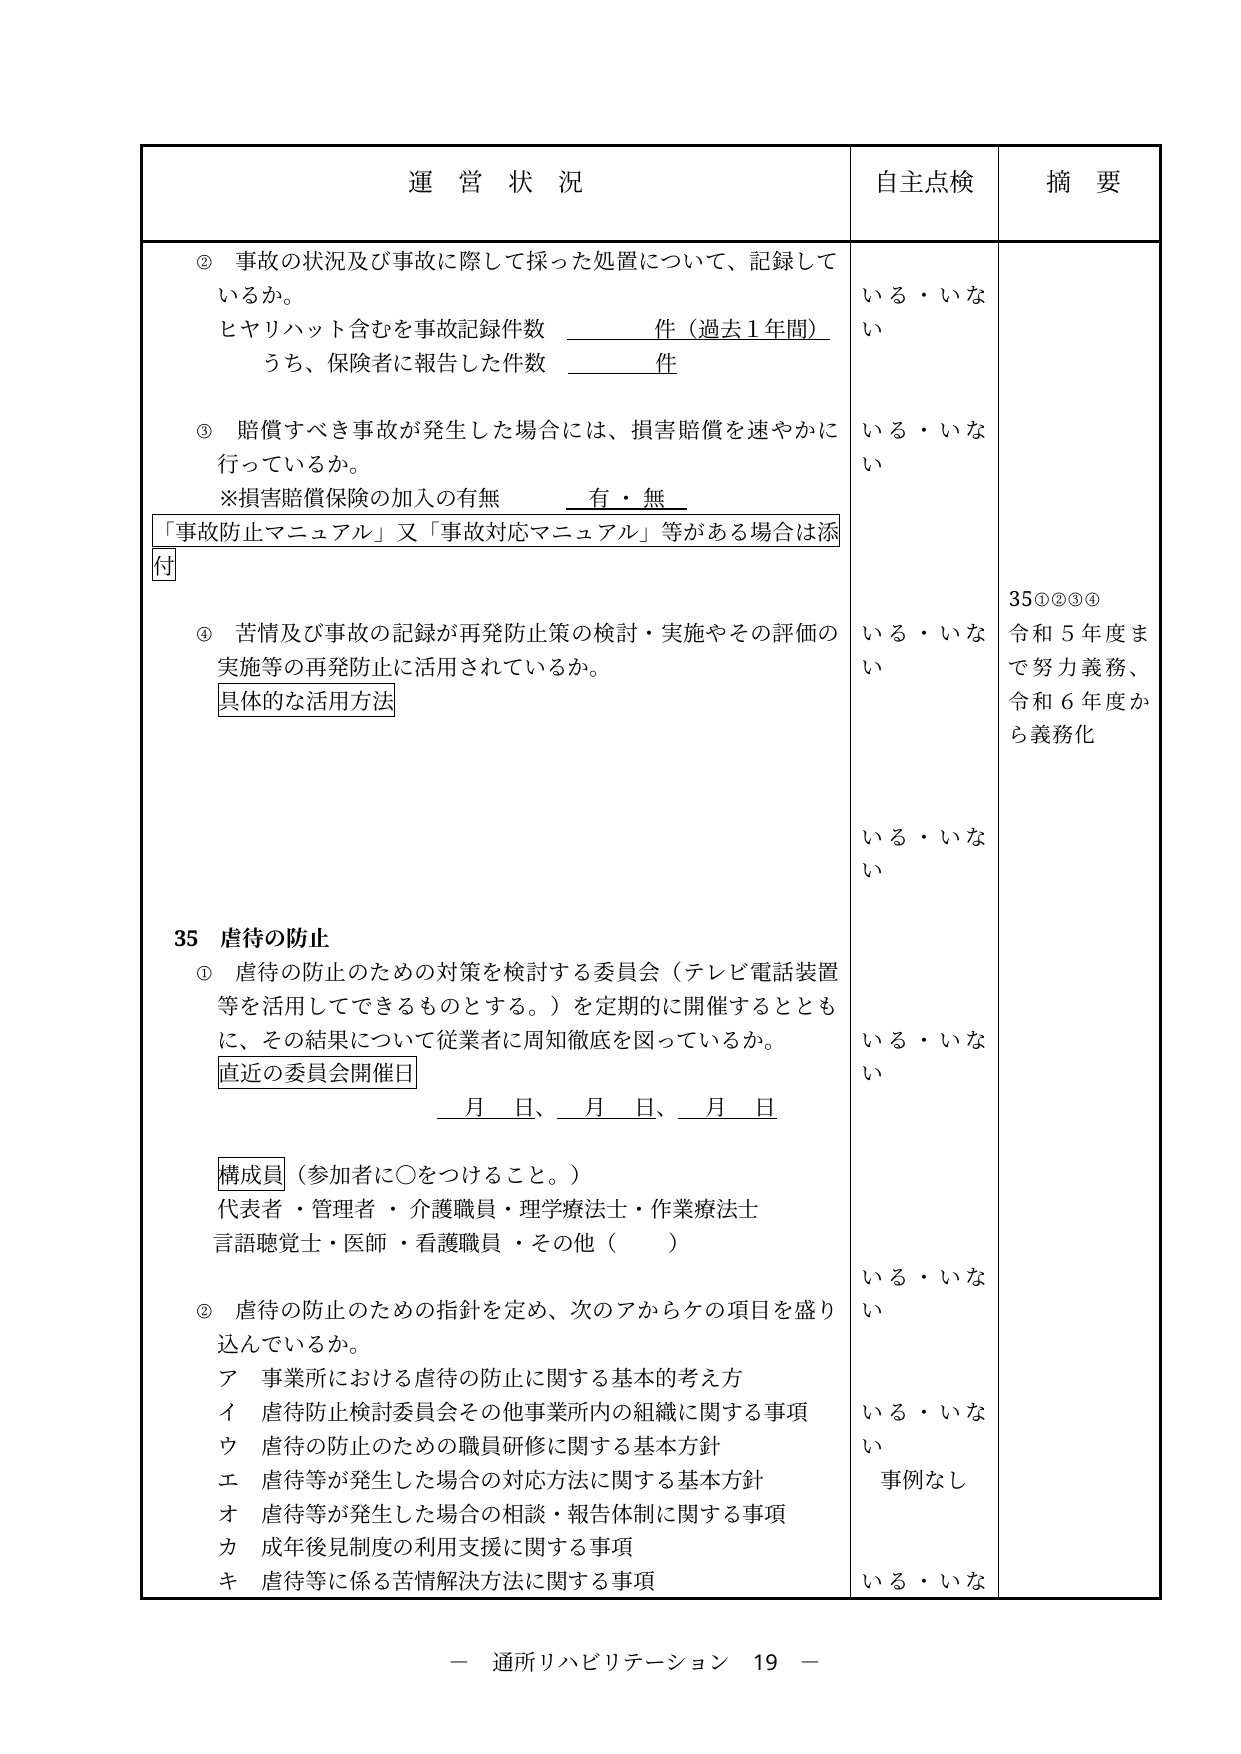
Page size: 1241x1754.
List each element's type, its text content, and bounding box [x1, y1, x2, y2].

table_header 摘 要 [999, 147, 1159, 240]
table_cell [999, 243, 1159, 1597]
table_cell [851, 243, 998, 1597]
table_header 自主点検 [851, 147, 998, 240]
table_header 運 営 状 況 [143, 147, 850, 240]
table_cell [143, 243, 850, 1597]
